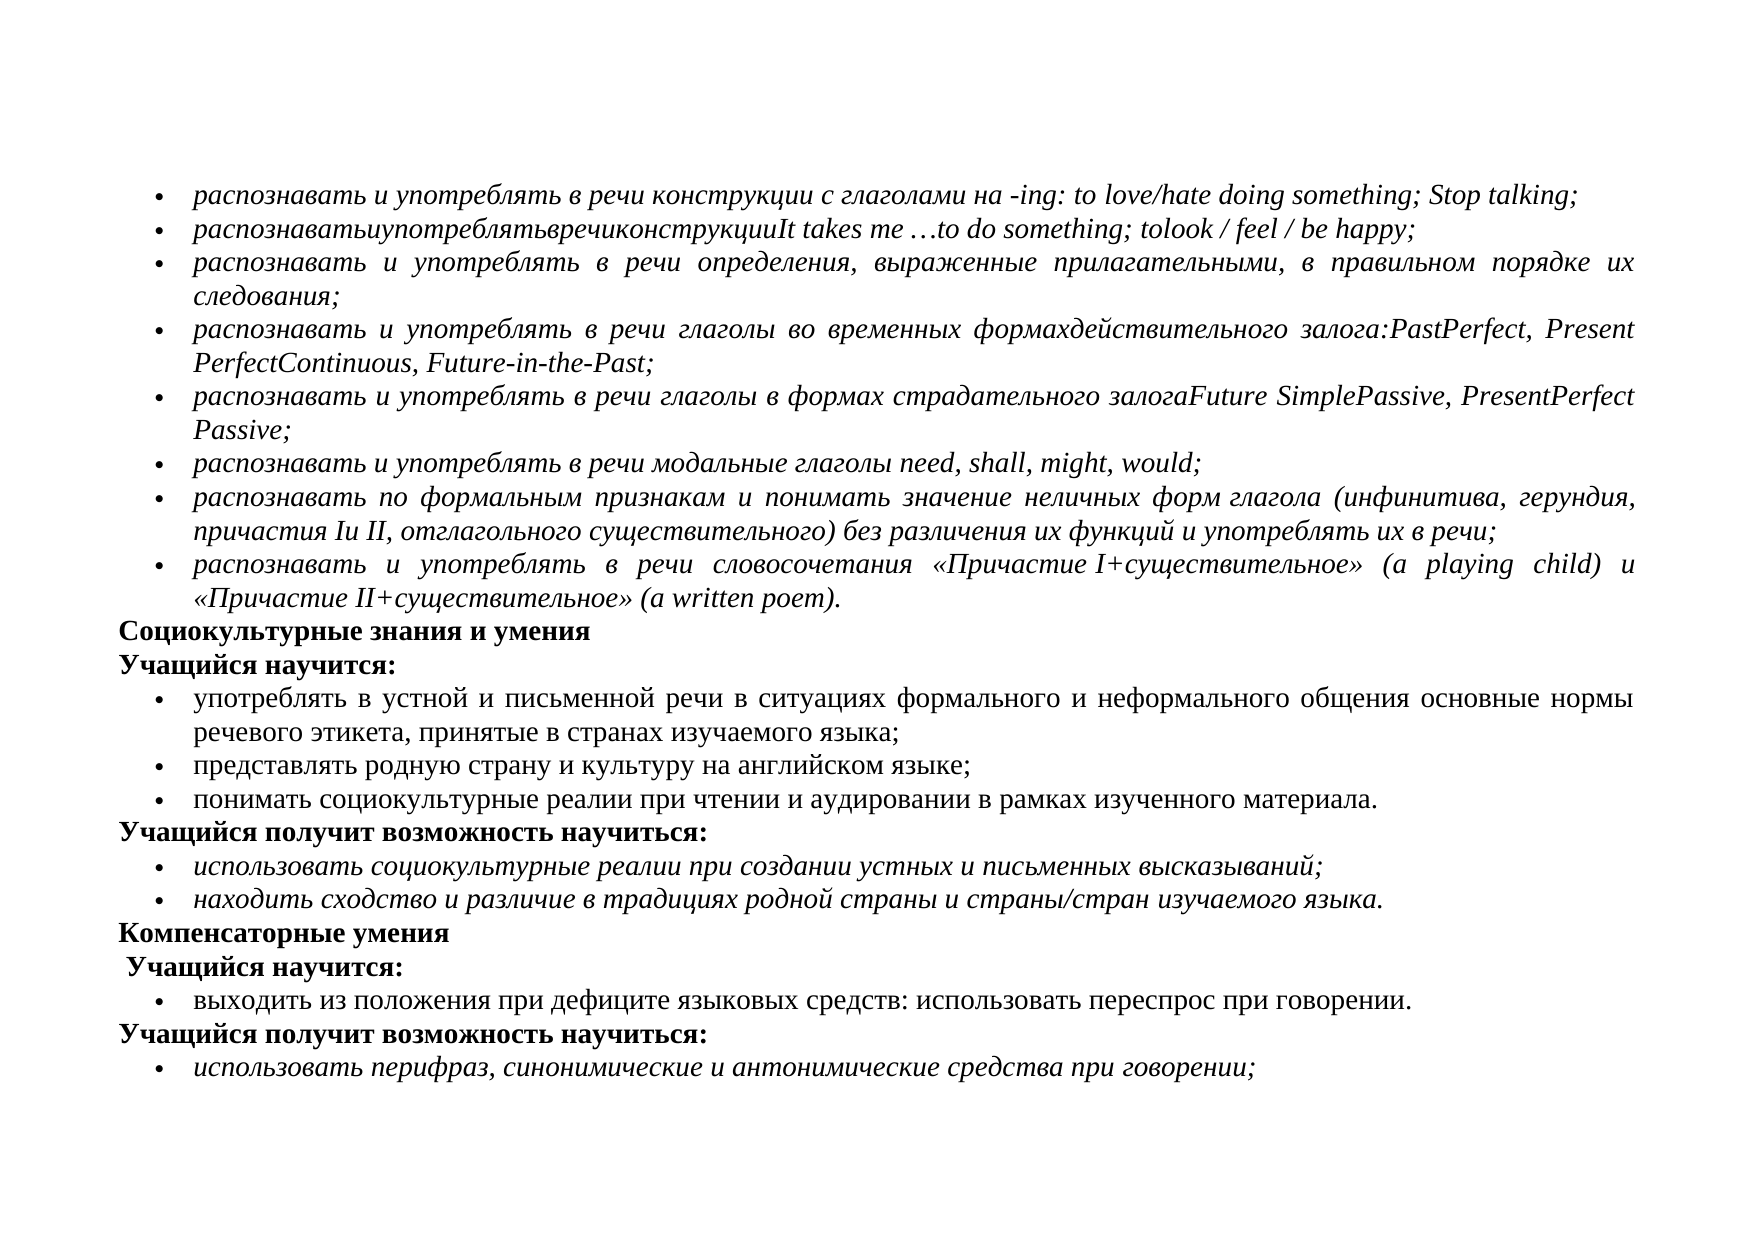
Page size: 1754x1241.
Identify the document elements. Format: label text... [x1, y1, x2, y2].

text Компенсаторные умения [118, 915, 1636, 949]
list распознавать и употреблять в речи глаголы в формах страдательного залогаFuture SimplePassive, PresentPerfect Passive; [156, 378, 1636, 446]
text Социокультурные знания и умения [118, 613, 1636, 647]
list распознавать и употреблять в речи конструкции с глаголами на -ing: to love/hate doing something; Stop talking; [156, 177, 1636, 211]
list находить сходство и различие в традициях родной страны и страны/стран изучаемого языка. [156, 882, 1636, 915]
list представлять родную страну и культуру на английском языке; [156, 747, 1636, 781]
list распознавать и употреблять в речи словосочетания «Причастие I+существительное» (a playing child) и «Причастие II+существительное» (a written poem). [156, 546, 1636, 613]
text Учащийся научится: [118, 949, 1636, 982]
list распознавать и употреблять в речи определения, выраженные прилагательными, в правильном порядке их следования; [156, 244, 1636, 311]
list понимать социокультурные реалии при чтении и аудировании в рамках изученного материала. [156, 781, 1636, 814]
text Учащийся научится: [118, 647, 1636, 680]
list распознавать и употреблять в речи модальные глаголы need, shall, might, would; [156, 446, 1636, 479]
list распознавать и употреблять в речи глаголы во временных формахдействительного залога:PastPerfect, Present PerfectContinuous, Future-in-the-Past; [156, 311, 1636, 378]
list использовать перифраз, синонимические и антонимические средства при говорении; [156, 1049, 1636, 1083]
list использовать социокультурные реалии при создании устных и письменных высказываний; [156, 848, 1636, 882]
list распознаватьиупотреблятьвречиконструкцииIt takes me …to do something; tolook / feel / be happy; [156, 211, 1636, 244]
list выходить из положения при дефиците языковых средств: использовать переспрос при говорении. [156, 982, 1636, 1016]
list употреблять в устной и письменной речи в ситуациях формального и неформального общения основные нормы речевого этикета, принятые в странах изучаемого языка; [156, 680, 1636, 747]
text Учащийся получит возможность научиться: [118, 814, 1636, 848]
list распознавать по формальным признакам и понимать значение неличных форм глагола (инфинитива, герундия, причастия Iи II, отглагольного существительного) без различения их функций и употреблять их в речи; [156, 479, 1636, 546]
text Учащийся получит возможность научиться: [118, 1016, 1636, 1049]
